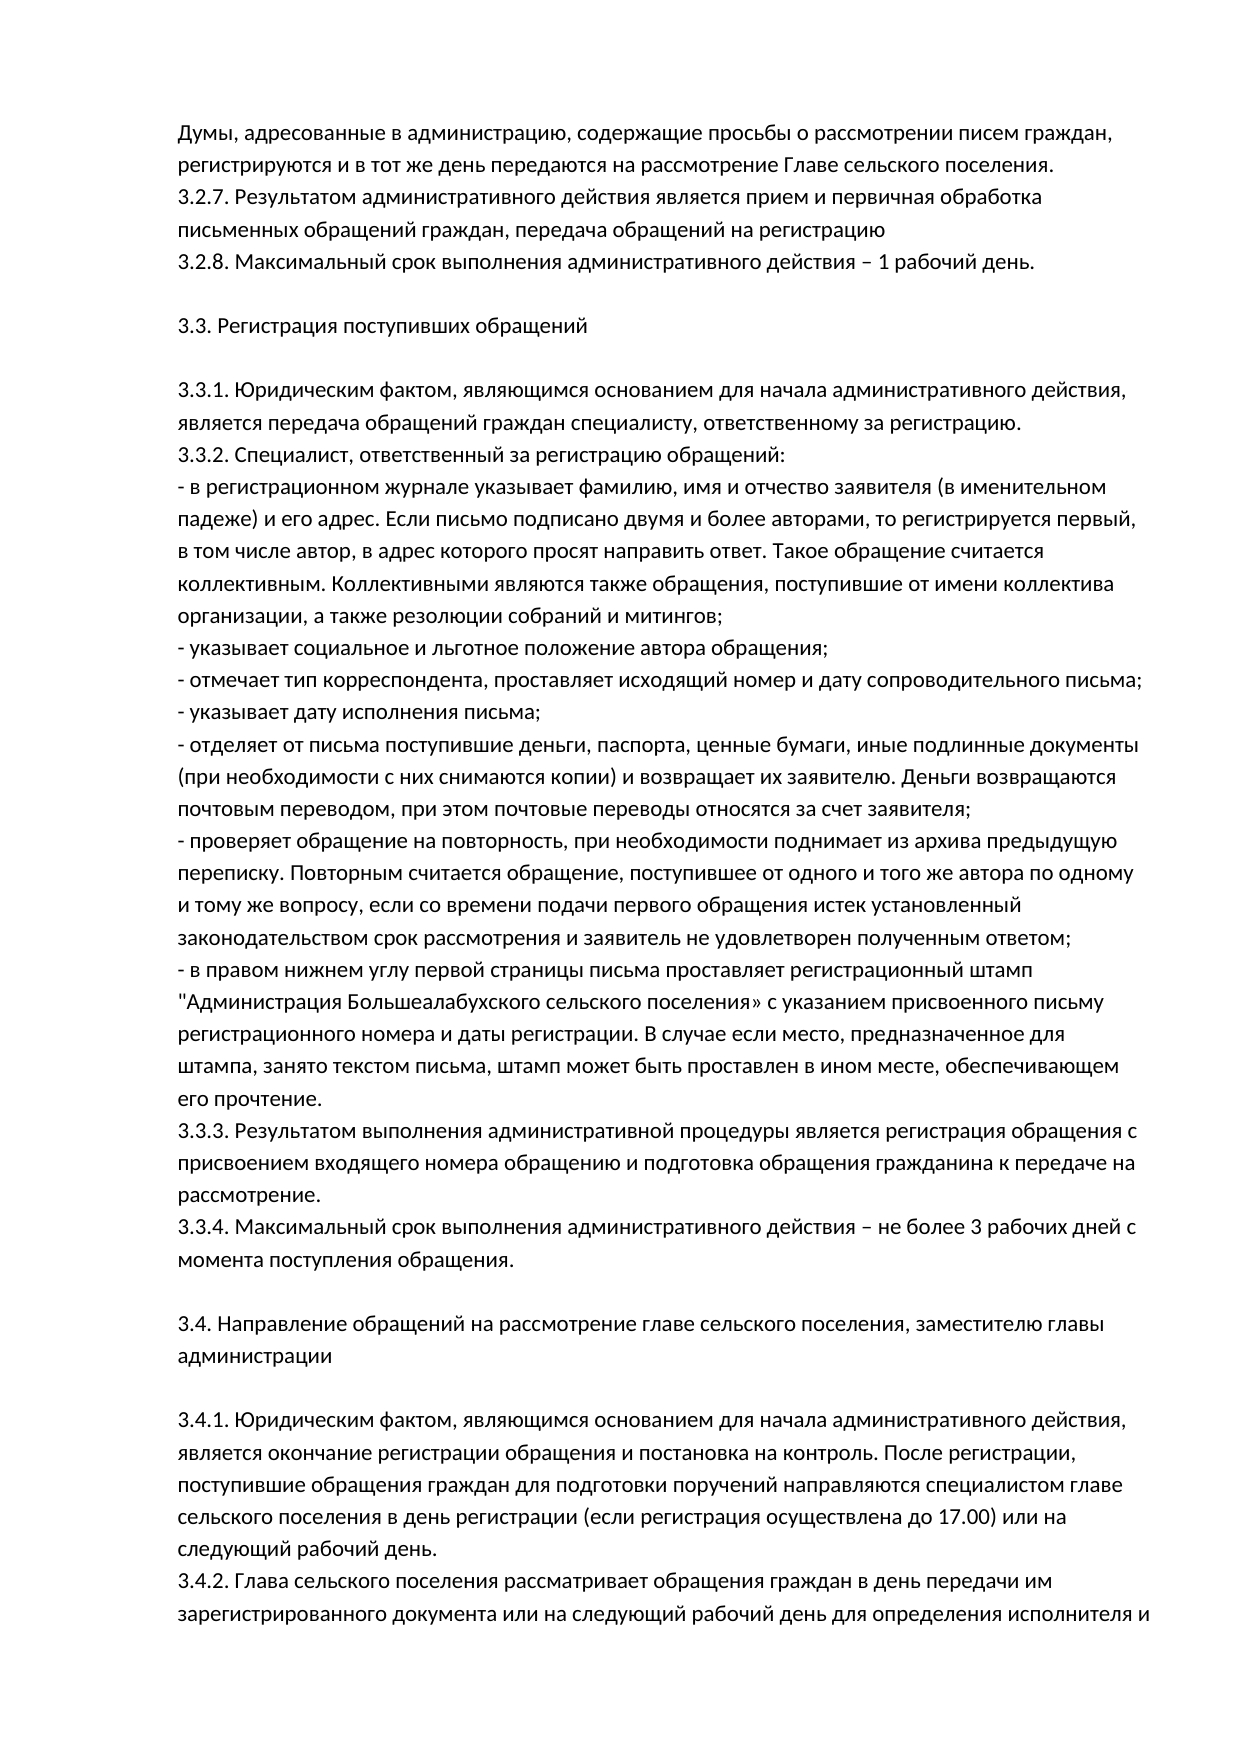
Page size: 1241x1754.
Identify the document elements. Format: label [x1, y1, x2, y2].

text [177, 118, 1152, 1627]
